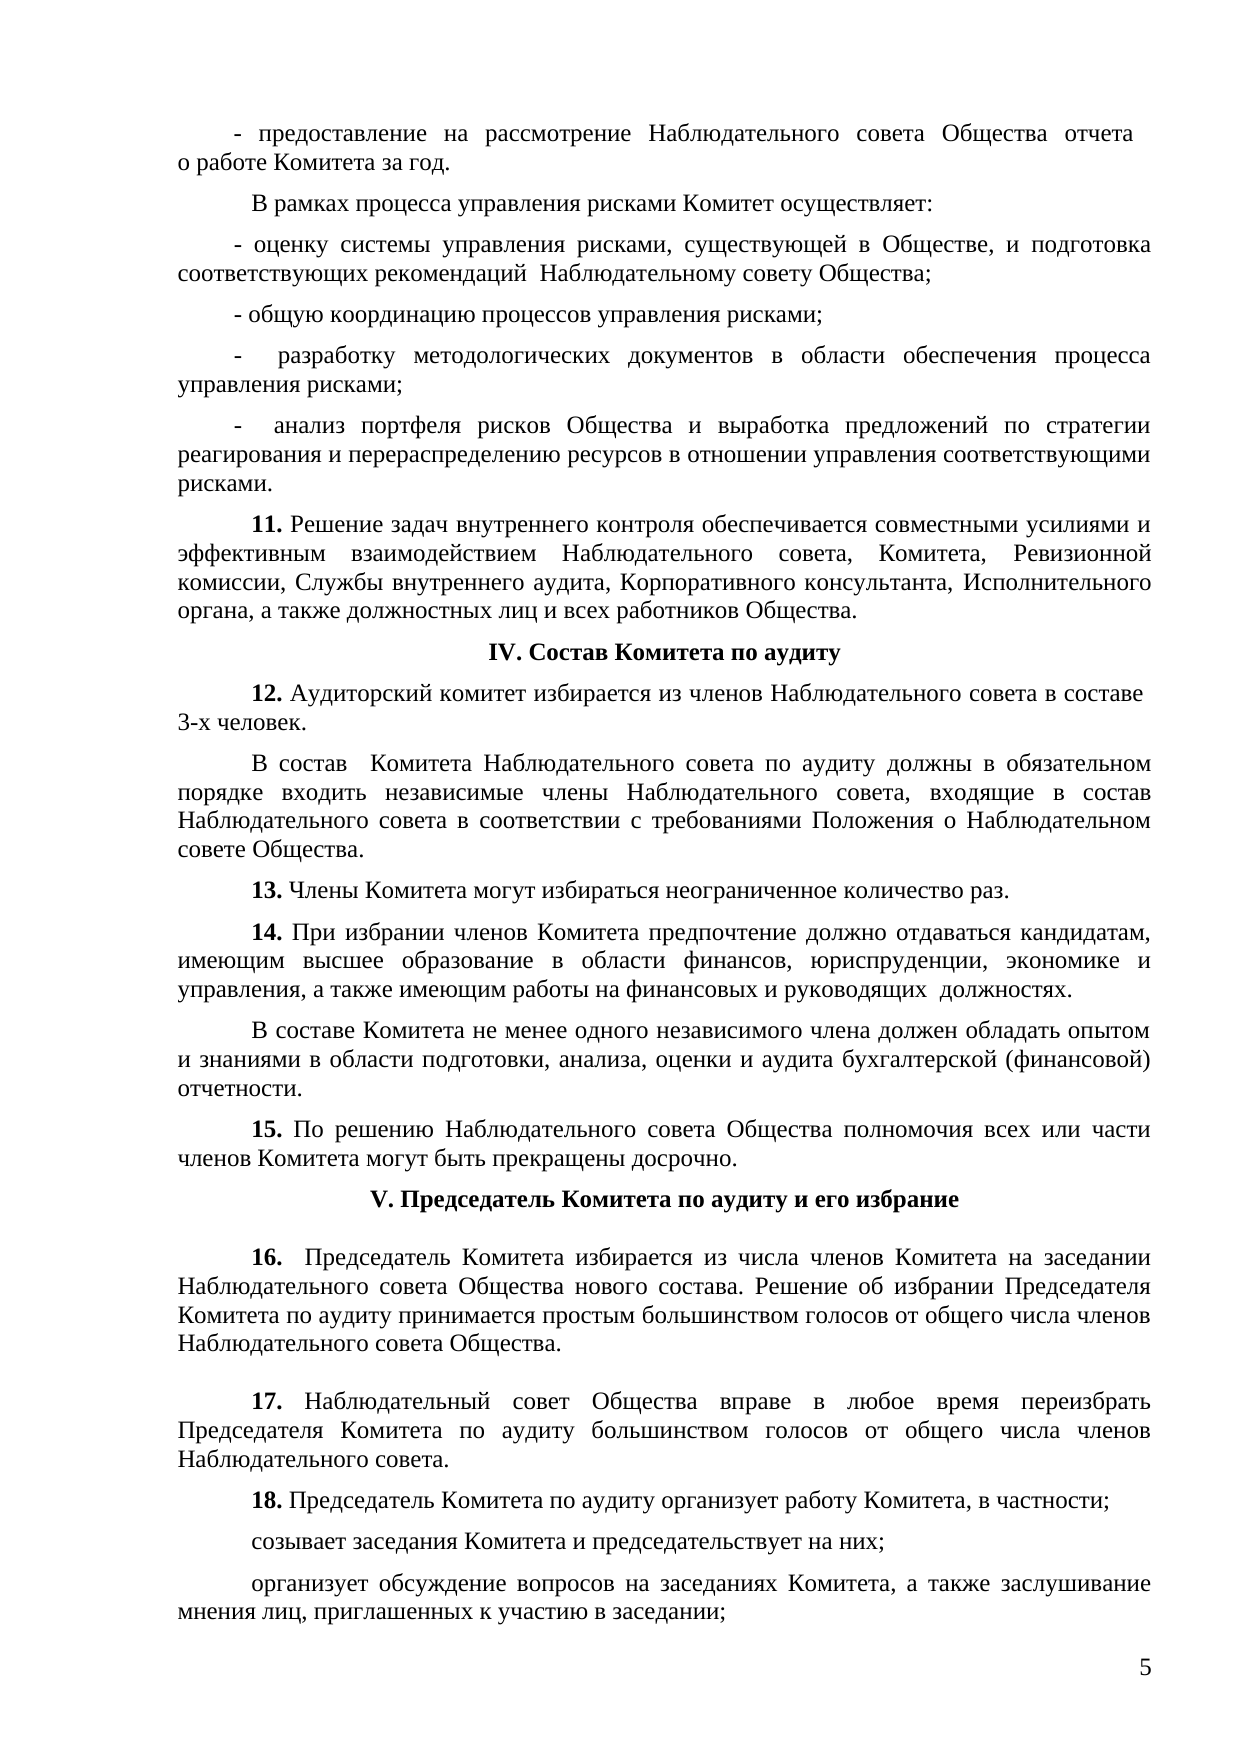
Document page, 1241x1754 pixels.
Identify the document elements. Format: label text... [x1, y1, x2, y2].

text 12. Аудиторский комитет избирается из членов Наблюдательного совета в составе 3-х человек. [177, 678, 1152, 736]
text В составе Комитета не менее одного независимого члена должен обладать опытом и знаниями в области подготовки, анализа, оценки и аудита бухгалтерской (финансовой) отчетности. [177, 1016, 1152, 1102]
text организует обсуждение вопросов на заседаниях Комитета, а также заслушивание мнения лиц, приглашенных к участию в заседании; [177, 1568, 1152, 1625]
text - оценку системы управления рисками, существующей в Обществе, и подготовка соответствующих рекомендаций Наблюдательному совету Общества; [177, 229, 1152, 287]
text - анализ портфеля рисков Общества и выработка предложений по стратегии реагирования и перераспределению ресурсов в отношении управления соответствующими рисками. [177, 411, 1152, 497]
text - разработку методологических документов в области обеспечения процесса управления рисками; [177, 341, 1152, 398]
text 17. Наблюдательный совет Общества вправе в любое время переизбрать Председателя Комитета по аудиту большинством голосов от общего числа членов Наблюдательного совета. [177, 1386, 1152, 1473]
text - общую координацию процессов управления рисками; [177, 299, 1152, 328]
text IV. Состав Комитета по аудиту [177, 637, 1152, 666]
text 15. По решению Наблюдательного совета Общества полномочия всех или части членов Комитета могут быть прекращены досрочно. [177, 1114, 1152, 1172]
text 11. Решение задач внутреннего контроля обеспечивается совместными усилиями и эффективным взаимодействием Наблюдательного совета, Комитета, Ревизионной комиссии, Службы внутреннего аудита, Корпоративного консультанта, Исполнительного органа, а также должностных лиц и всех работников Общества. [177, 509, 1152, 624]
text V. Председатель Комитета по аудиту и его избрание [177, 1184, 1152, 1213]
text 13. Члены Комитета могут избираться неограниченное количество раз. [177, 876, 1152, 904]
text 18. Председатель Комитета по аудиту организует работу Комитета, в частности; [177, 1485, 1152, 1514]
text В состав Комитета Наблюдательного совета по аудиту должны в обязательном порядке входить независимые члены Наблюдательного совета, входящие в состав Наблюдательного совета в соответствии с требованиями Положения о Наблюдательном совете Общества. [177, 748, 1152, 863]
text 14. При избрании членов Комитета предпочтение должно отдаваться кандидатам, имеющим высшее образование в области финансов, юриспруденции, экономике и управления, а также имеющим работы на финансовых и руководящих должностях. [177, 917, 1152, 1003]
text созывает заседания Комитета и председательствует на них; [177, 1526, 1152, 1555]
text В рамках процесса управления рисками Комитет осуществляет: [177, 188, 1152, 217]
text 16. Председатель Комитета избирается из числа членов Комитета на заседании Наблюдательного совета Общества нового состава. Решение об избрании Председателя Комитета по аудиту принимается простым большинством голосов от общего числа членов Наблюдательного совета Общества. [177, 1242, 1152, 1357]
text - предоставление на рассмотрение Наблюдательного совета Общества отчета о работе Комитета за год. [177, 118, 1152, 176]
